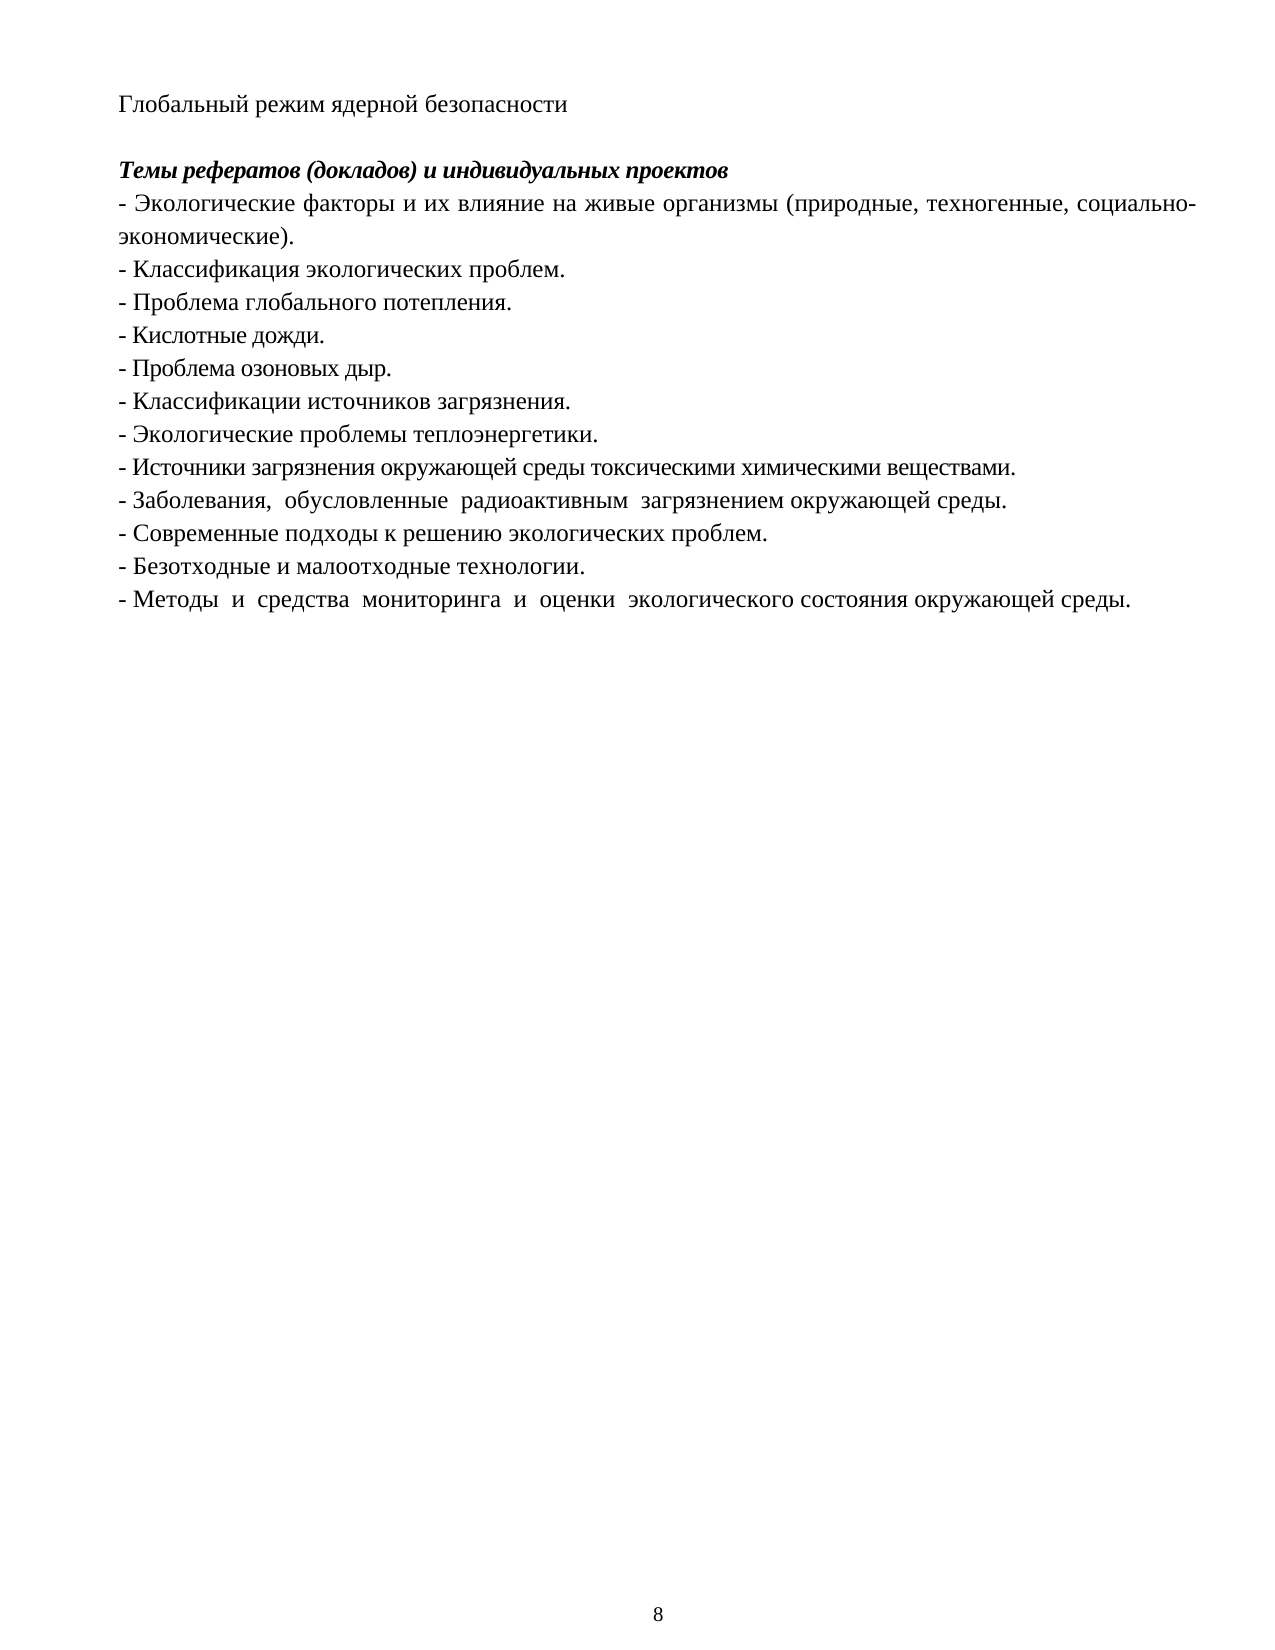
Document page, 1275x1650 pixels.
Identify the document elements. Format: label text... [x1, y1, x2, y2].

text - Классификации источников загрязнения. [118, 386, 1198, 414]
text - Методы и средства мониторинга и оценки экологического состояния окружающей среды. [118, 584, 1198, 613]
text - Экологические проблемы теплоэнергетики. [118, 419, 1198, 448]
text - Экологические факторы и их влияние на живые организмы (природные, техногенные, социально-экономические). [118, 188, 1198, 249]
text - Заболевания, обусловленные радиоактивным загрязнением окружающей среды. [118, 485, 1198, 514]
text - Источники загрязнения окружающей среды токсическими химическими веществами. [118, 452, 1198, 481]
text - Проблема глобального потепления. [118, 287, 1198, 316]
text - Безотходные и малоотходные технологии. [118, 551, 1198, 580]
text - Современные подходы к решению экологических проблем. [118, 518, 1198, 547]
text - Классификация экологических проблем. [118, 254, 1198, 282]
text - Проблема озоновых дыр. [118, 353, 1198, 382]
text Глобальный режим ядерной безопасности [118, 89, 1198, 117]
text Темы рефератов (докладов) и индивидуальных проектов [118, 155, 1198, 183]
text - Кислотные дожди. [118, 320, 1198, 348]
